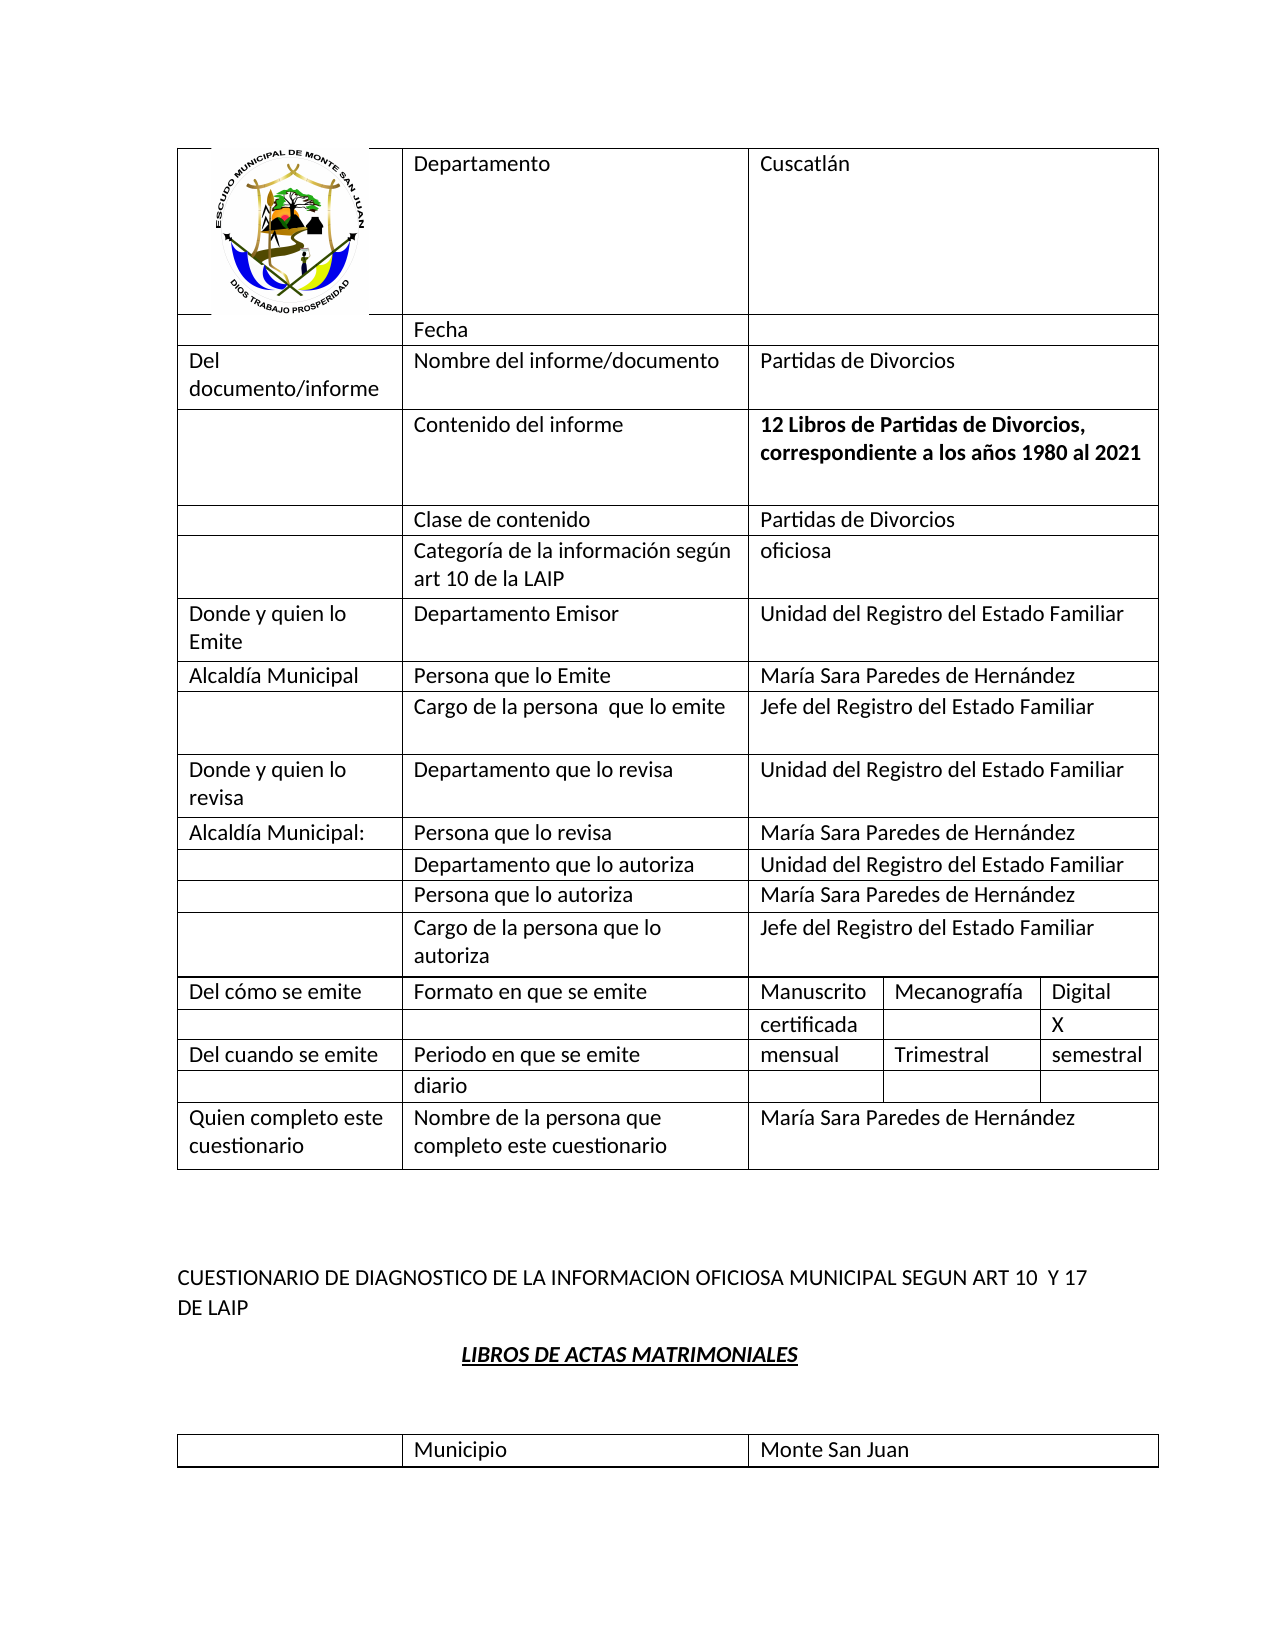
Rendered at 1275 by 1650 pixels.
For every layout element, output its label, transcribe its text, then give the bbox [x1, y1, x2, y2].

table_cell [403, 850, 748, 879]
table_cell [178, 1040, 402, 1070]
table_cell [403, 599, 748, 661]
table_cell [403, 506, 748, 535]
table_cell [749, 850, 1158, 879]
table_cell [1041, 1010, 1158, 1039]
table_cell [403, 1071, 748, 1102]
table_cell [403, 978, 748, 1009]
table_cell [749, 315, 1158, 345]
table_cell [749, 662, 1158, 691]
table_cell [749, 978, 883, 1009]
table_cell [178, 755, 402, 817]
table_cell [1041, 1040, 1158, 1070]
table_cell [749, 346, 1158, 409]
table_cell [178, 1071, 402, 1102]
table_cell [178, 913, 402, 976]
text LIBROS DE ACTAS MATRIMONIALES [177, 1340, 1098, 1368]
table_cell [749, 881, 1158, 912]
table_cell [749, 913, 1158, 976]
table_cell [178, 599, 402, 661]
picture [211, 148, 369, 315]
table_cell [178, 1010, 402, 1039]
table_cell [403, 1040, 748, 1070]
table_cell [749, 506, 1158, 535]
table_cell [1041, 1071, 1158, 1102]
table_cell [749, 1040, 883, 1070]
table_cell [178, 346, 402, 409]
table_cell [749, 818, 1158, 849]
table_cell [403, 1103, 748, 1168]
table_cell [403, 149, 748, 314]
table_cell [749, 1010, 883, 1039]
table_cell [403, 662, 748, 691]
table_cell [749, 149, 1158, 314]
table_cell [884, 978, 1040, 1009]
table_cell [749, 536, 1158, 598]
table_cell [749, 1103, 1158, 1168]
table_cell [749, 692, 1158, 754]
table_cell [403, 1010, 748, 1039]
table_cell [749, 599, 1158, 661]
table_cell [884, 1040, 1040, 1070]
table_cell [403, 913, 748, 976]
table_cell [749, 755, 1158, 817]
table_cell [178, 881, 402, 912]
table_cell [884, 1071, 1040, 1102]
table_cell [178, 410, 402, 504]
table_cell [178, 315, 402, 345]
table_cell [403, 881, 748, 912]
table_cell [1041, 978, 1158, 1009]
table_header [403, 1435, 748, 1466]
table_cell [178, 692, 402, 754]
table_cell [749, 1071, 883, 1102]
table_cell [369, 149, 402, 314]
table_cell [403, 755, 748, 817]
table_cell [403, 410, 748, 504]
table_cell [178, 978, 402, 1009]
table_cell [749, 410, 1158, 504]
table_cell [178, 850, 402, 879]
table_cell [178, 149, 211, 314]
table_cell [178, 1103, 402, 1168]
text CUESTIONARIO DE DIAGNOSTICO DE LA INFORMACION OFICIOSA MUNICIPAL SEGUN ART 10 Y 17 DE LAIP [177, 1263, 1098, 1321]
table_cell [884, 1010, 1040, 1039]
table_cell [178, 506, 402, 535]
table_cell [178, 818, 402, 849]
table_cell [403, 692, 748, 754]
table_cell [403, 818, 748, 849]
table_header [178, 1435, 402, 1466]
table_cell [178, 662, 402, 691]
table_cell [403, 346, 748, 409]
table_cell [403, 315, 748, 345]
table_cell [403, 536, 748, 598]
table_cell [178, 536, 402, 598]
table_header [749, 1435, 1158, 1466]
